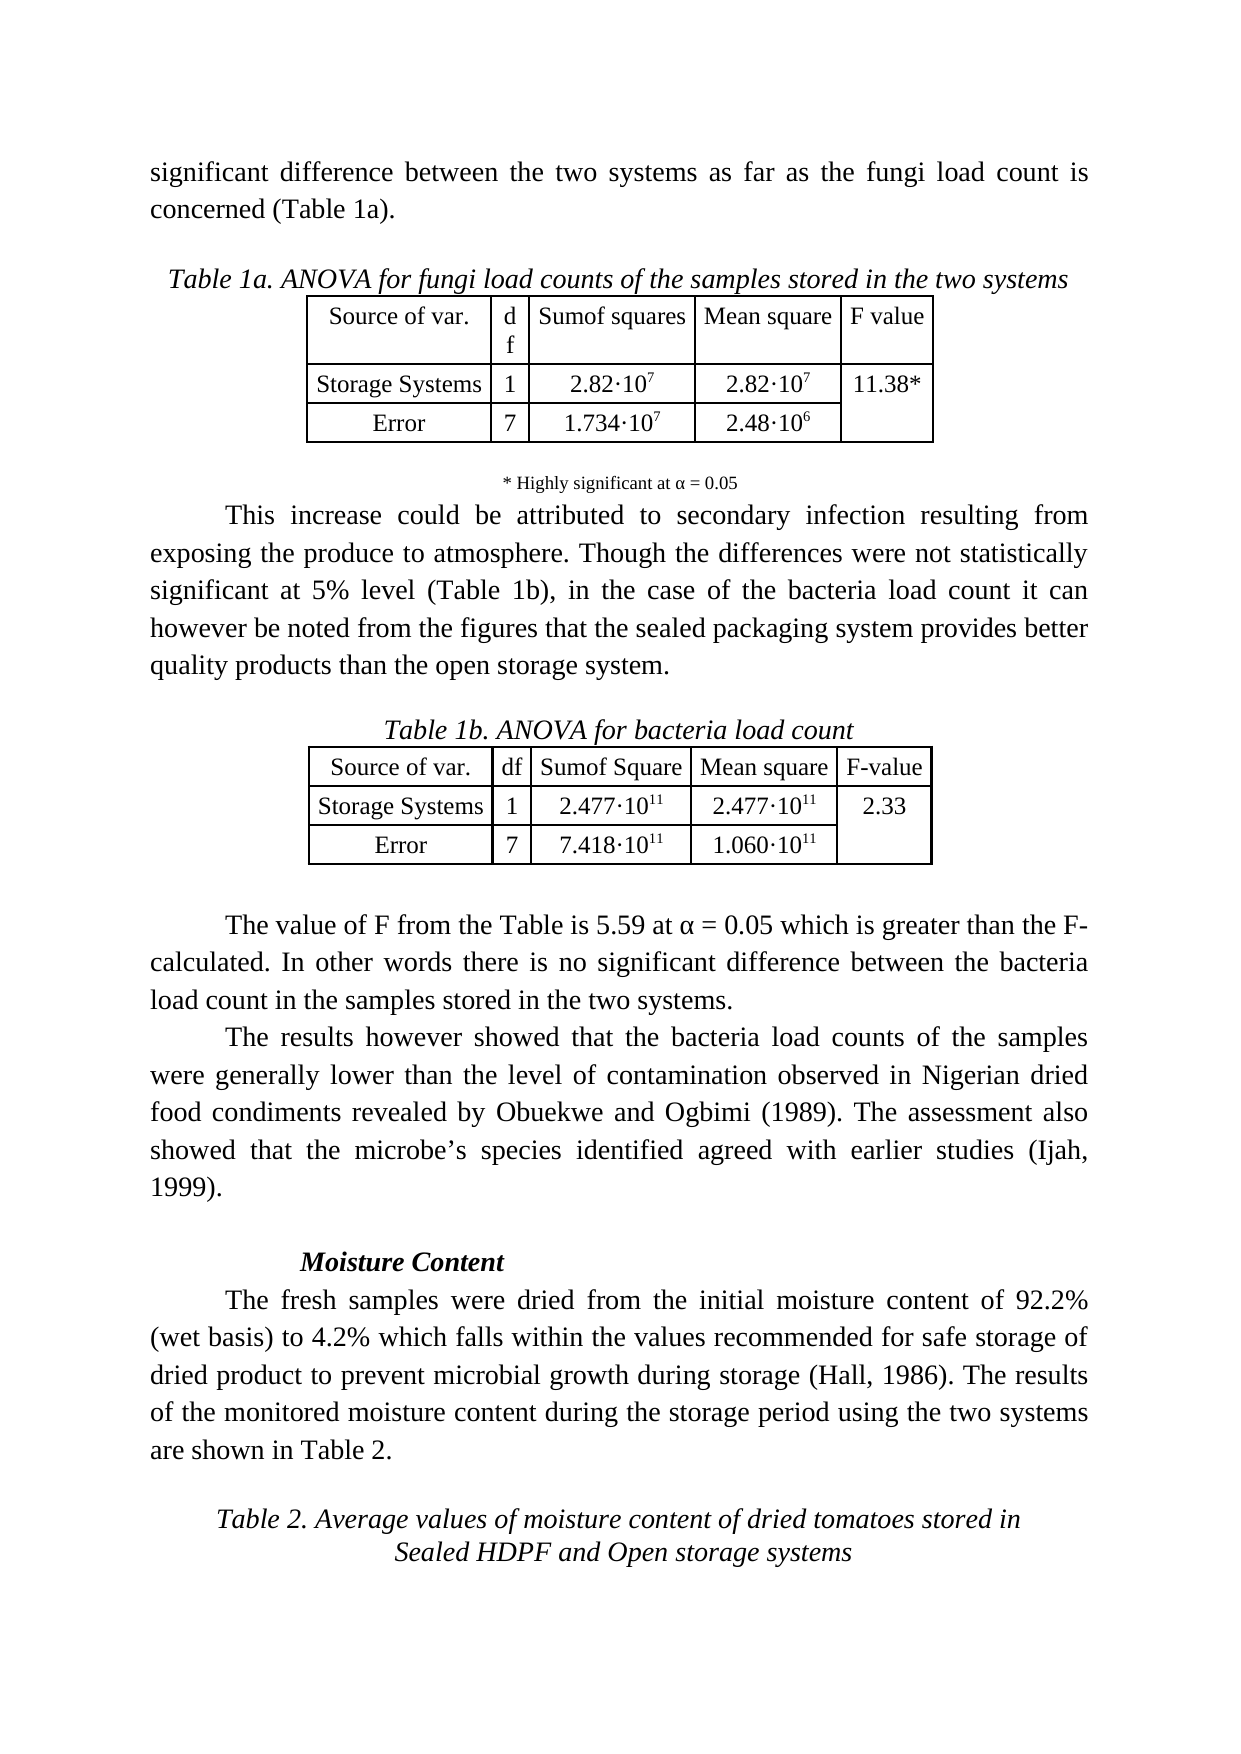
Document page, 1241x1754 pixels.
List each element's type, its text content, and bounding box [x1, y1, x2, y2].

table_header F-value [838, 748, 930, 785]
table_cell Storage Systems [310, 787, 491, 824]
table_cell Storage Systems [308, 365, 490, 402]
table_cell 7 [494, 826, 530, 863]
table_cell 2.477·1011 [532, 787, 690, 824]
table_cell Error [308, 404, 490, 441]
text Moisture Content [225, 1240, 1090, 1278]
table_header Sumof squares [530, 297, 694, 363]
text The value of F from the Table is 5.59 at α = 0.05 which is greater than the F-calculated. In other words there is no significant difference between the bacteria load count in the samples stored in the two systems. [150, 903, 1090, 1015]
table_cell 1.060·1011 [692, 826, 836, 863]
table_header df [492, 297, 528, 363]
table_header df [494, 748, 530, 785]
text Table 1b. ANOVA for bacteria load count [150, 713, 1090, 746]
text The fresh samples were dried from the initial moisture content of 92.2% (wet basis) to 4.2% which falls within the values recommended for safe storage of dried product to prevent microbial growth during storage (Hall, 1986). The results of the monitored moisture content during the storage period using the two systems are shown in Table 2. [150, 1278, 1090, 1465]
text Sealed HDPF and Open storage systems [150, 1535, 1090, 1567]
table_cell 2.82·107 [530, 365, 694, 402]
table_cell 7 [492, 404, 528, 441]
table_cell Error [310, 826, 491, 863]
table_cell 1 [492, 365, 528, 402]
table_header Source of var. [310, 748, 491, 785]
table_header Mean square [696, 297, 840, 363]
table_cell 2.82·107 [696, 365, 840, 402]
table_cell 1.734·107 [530, 404, 694, 441]
table_cell 7.418·1011 [532, 826, 690, 863]
text * Highly significant at α = 0.05 [150, 443, 1090, 493]
text Table 1a. ANOVA for fungi load counts of the samples stored in the two systems [150, 262, 1090, 295]
table_header F value [842, 297, 932, 363]
table_cell 2.477·1011 [692, 787, 836, 824]
text This increase could be attributed to secondary infection resulting from exposing the produce to atmosphere. Though the differences were not statistically significant at 5% level (Table 1b), in the case of the bacteria load count it can however be noted from the figures that the sealed packaging system provides better quality products than the open storage system. [150, 493, 1090, 681]
table_cell 2.48·106 [696, 404, 840, 441]
table_cell 2.33 [838, 787, 930, 863]
table_header Source of var. [308, 297, 490, 363]
text Table 2. Average values of moisture content of dried tomatoes stored in [150, 1503, 1090, 1535]
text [150, 150, 1090, 225]
table_cell 1 [494, 787, 530, 824]
table_header Sumof Square [532, 748, 690, 785]
text The results however showed that the bacteria load counts of the samples were generally lower than the level of contamination observed in Nigerian dried food condiments revealed by Obuekwe and Ogbimi (1989). The assessment also showed that the microbe’s species identified agreed with earlier studies (Ijah, 1999). [150, 1015, 1090, 1203]
table_header Mean square [692, 748, 836, 785]
table_cell 11.38* [842, 365, 932, 441]
